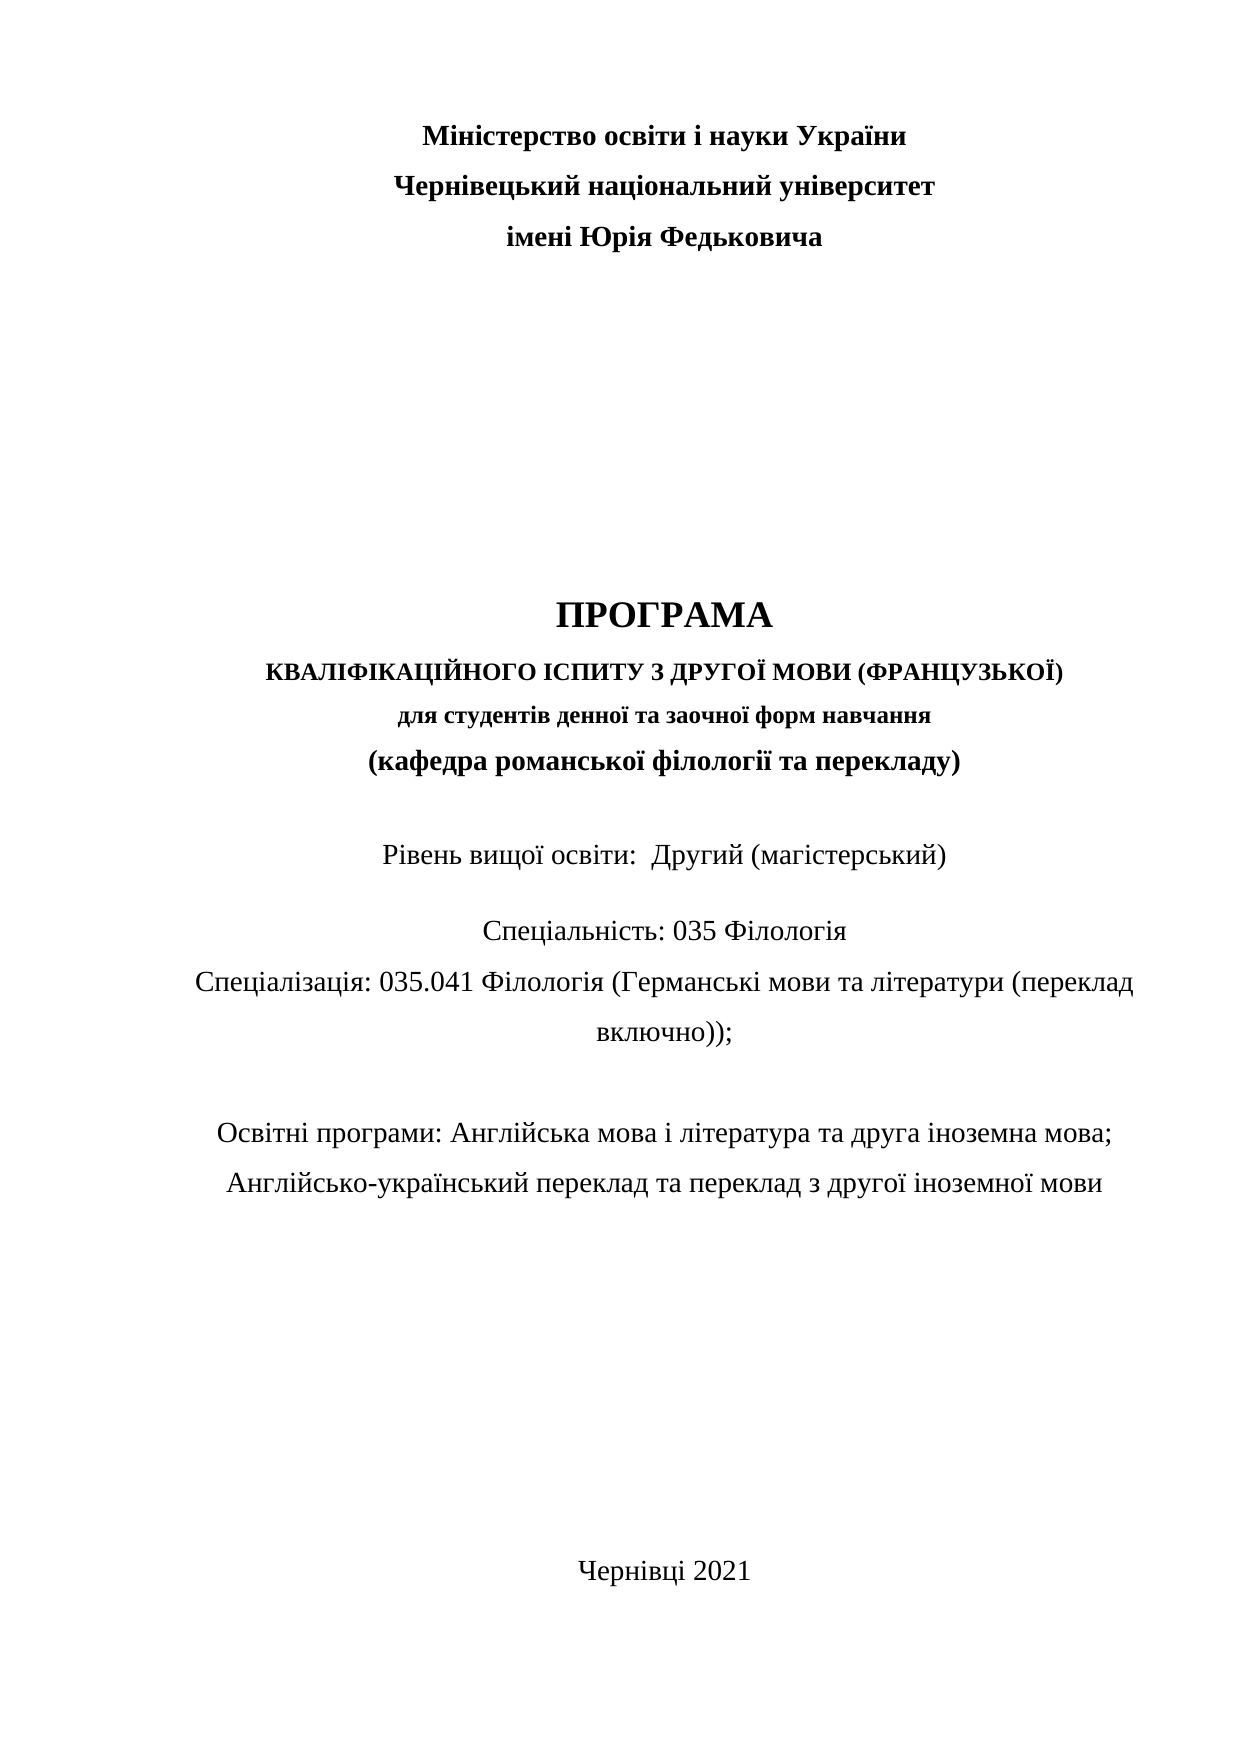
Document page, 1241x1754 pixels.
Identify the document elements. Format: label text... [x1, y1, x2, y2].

text Англійсько-український переклад та переклад з другої іноземної мови [177, 1165, 1152, 1199]
text для студентів денної та заочної форм навчання [177, 700, 1152, 729]
text Рівень вищої освіти: Другий (магістерський) [177, 837, 1152, 870]
text Освітні програми: Англійська мова і література та друга іноземна мова; [177, 1115, 1152, 1148]
text Чернівці 2021 [177, 1553, 1152, 1587]
text Спеціальність: 035 Філологія [177, 913, 1152, 947]
text ПРОГРАМА [177, 592, 1152, 636]
text КВАЛІФІКАЦІЙНОГО ІСПИТУ З ДРУГОЇ МОВИ (ФРАНЦУЗЬКОЇ) [177, 657, 1152, 686]
text імені Юрія Федьковича [177, 219, 1152, 252]
subtitle (кафедра романської філології та перекладу) [177, 743, 1152, 777]
text Чернівецький національний університет [177, 168, 1152, 202]
subtitle Міністерство освіти і науки України [177, 118, 1152, 152]
text Спеціалізація: 035.041 Філологія (Германські мови та літератури (переклад включно)); [177, 964, 1152, 1048]
